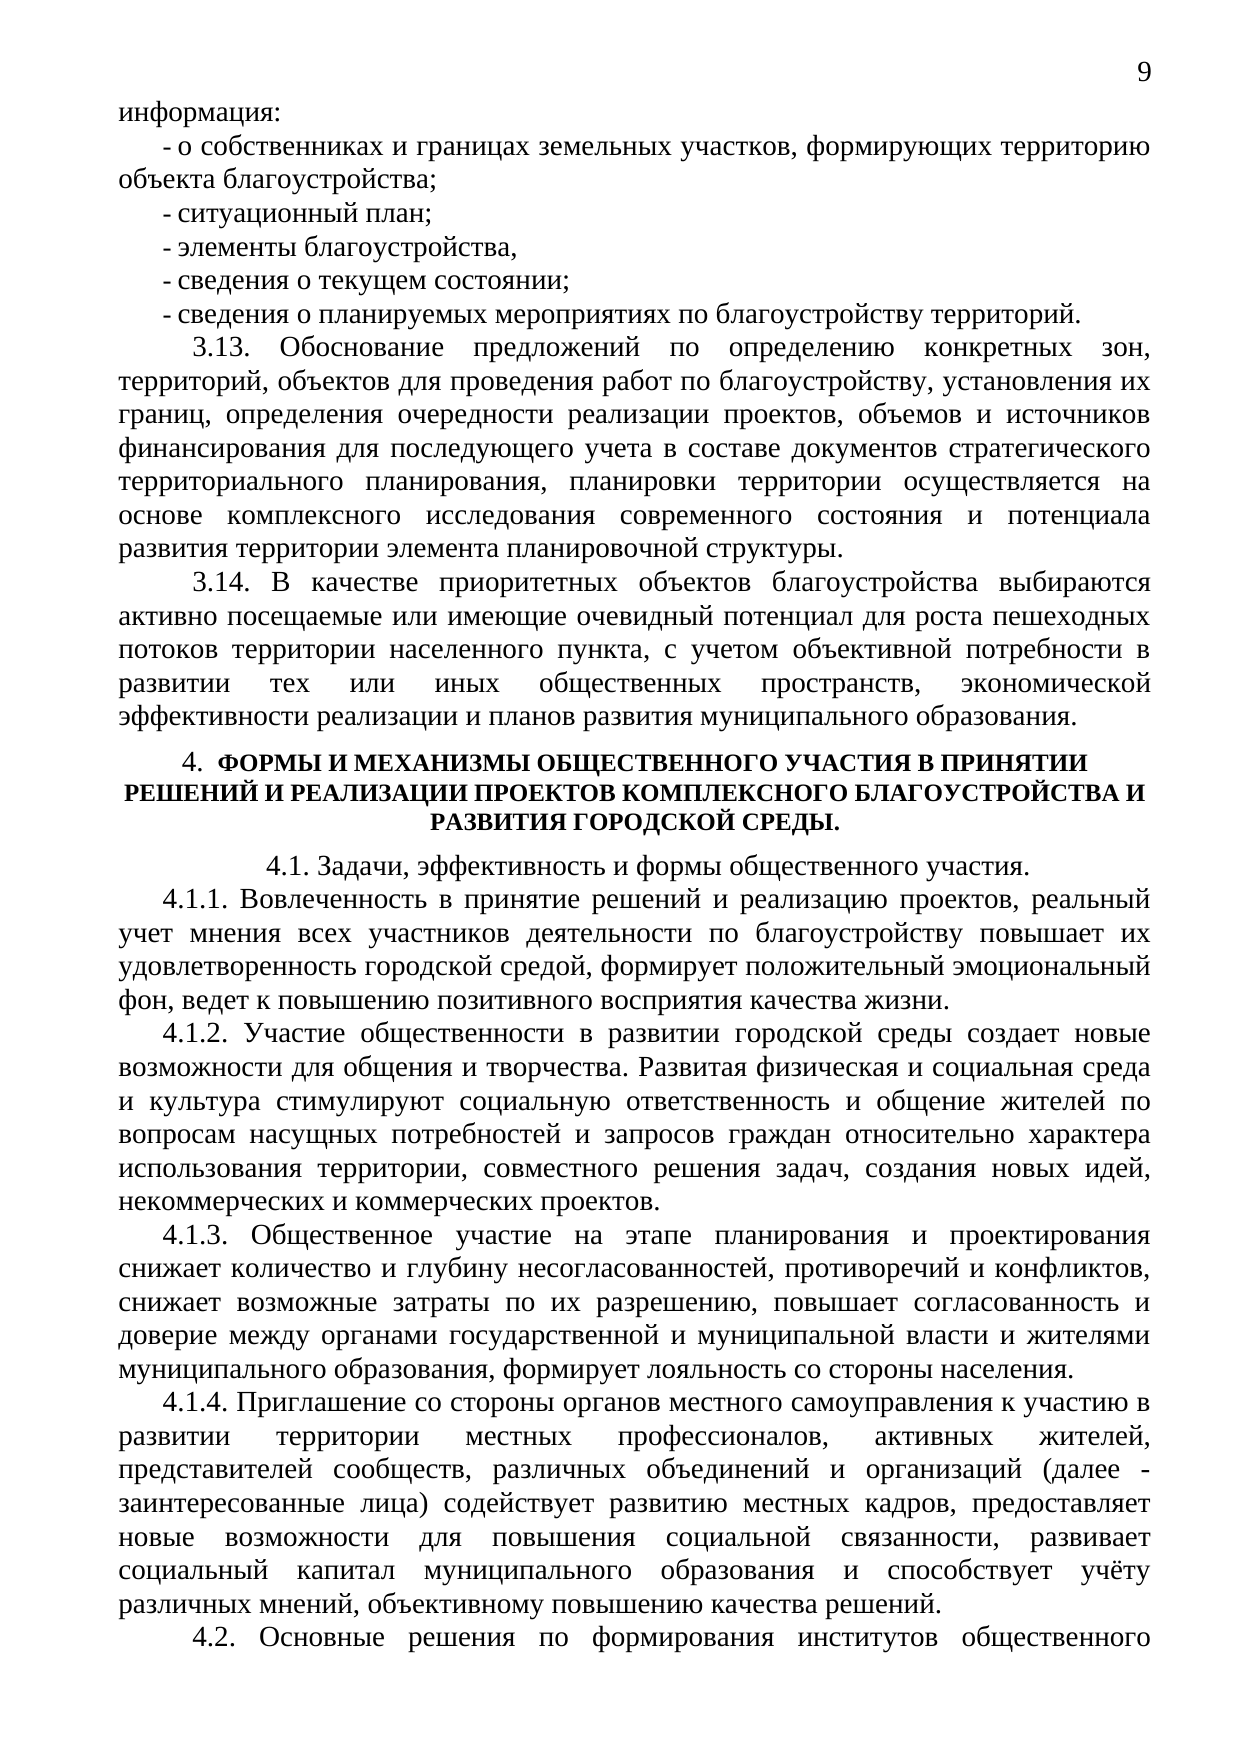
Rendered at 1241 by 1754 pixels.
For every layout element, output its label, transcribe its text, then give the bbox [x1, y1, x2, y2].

list о собственниках и границах земельных участков, формирующих территорию объекта благоустройства; [118, 128, 1152, 195]
text 3.14. В качестве приоритетных объектов благоустройства выбираются активно посещаемые или имеющие очевидный потенциал для роста пешеходных потоков территории населенного пункта, с учетом объективной потребности в развитии тех или иных общественных пространств, экономической эффективности реализации и планов развития муниципального образования. [118, 564, 1152, 732]
text 4.1.1. Вовлеченность в принятие решений и реализацию проектов, реальный учет мнения всех участников деятельности по благоустройству повышает их удовлетворенность городской средой, формирует положительный эмоциональный фон, ведет к повышению позитивного восприятия качества жизни. [118, 881, 1152, 1016]
list сведения о планируемых мероприятиях по благоустройству территорий. [118, 296, 1152, 329]
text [118, 94, 1152, 128]
text 3.13. Обоснование предложений по определению конкретных зон, территорий, объектов для проведения работ по благоустройству, установления их границ, определения очередности реализации проектов, объемов и источников финансирования для последующего учета в составе документов стратегического территориального планирования, планировки территории осуществляется на основе комплексного исследования современного состояния и потенциала развития территории элемента планировочной структуры. [118, 329, 1152, 564]
text 4.1.3. Общественное участие на этапе планирования и проектирования снижает количество и глубину несогласованностей, противоречий и конфликтов, снижает возможные затраты по их разрешению, повышает согласованность и доверие между органами государственной и муниципальной власти и жителями муниципального образования, формирует лояльность со стороны населения. [118, 1217, 1152, 1384]
list элементы благоустройства, [118, 229, 1152, 262]
text 4.1.2. Участие общественности в развитии городской среды создает новые возможности для общения и творчества. Развитая физическая и социальная среда и культура стимулируют социальную ответственность и общение жителей по вопросам насущных потребностей и запросов граждан относительно характера использования территории, совместного решения задач, создания новых идей, некоммерческих и коммерческих проектов. [118, 1016, 1152, 1217]
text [118, 1619, 1152, 1653]
list ФОРМЫ И МЕХАНИЗМЫ ОБЩЕСТВЕННОГО УЧАСТИЯ В ПРИНЯТИИ РЕШЕНИЙ И РЕАЛИЗАЦИИ ПРОЕКТОВ КОМПЛЕКСНОГО БЛАГОУСТРОЙСТВА И РАЗВИТИЯ ГОРОДСКОЙ СРЕДЫ. [118, 744, 1152, 835]
list 4.1. Задачи, эффективность и формы общественного участия. [118, 848, 1152, 881]
text 4.1.4. Приглашение со стороны органов местного самоуправления к участию в развитии территории местных профессионалов, активных жителей, представителей сообществ, различных объединений и организаций (далее - заинтересованные лица) содействует развитию местных кадров, предоставляет новые возможности для повышения социальной связанности, развивает социальный капитал муниципального образования и способствует учёту различных мнений, объективному повышению качества решений. [118, 1384, 1152, 1619]
list ситуационный план; [118, 195, 1152, 229]
list сведения о текущем состоянии; [118, 262, 1152, 296]
